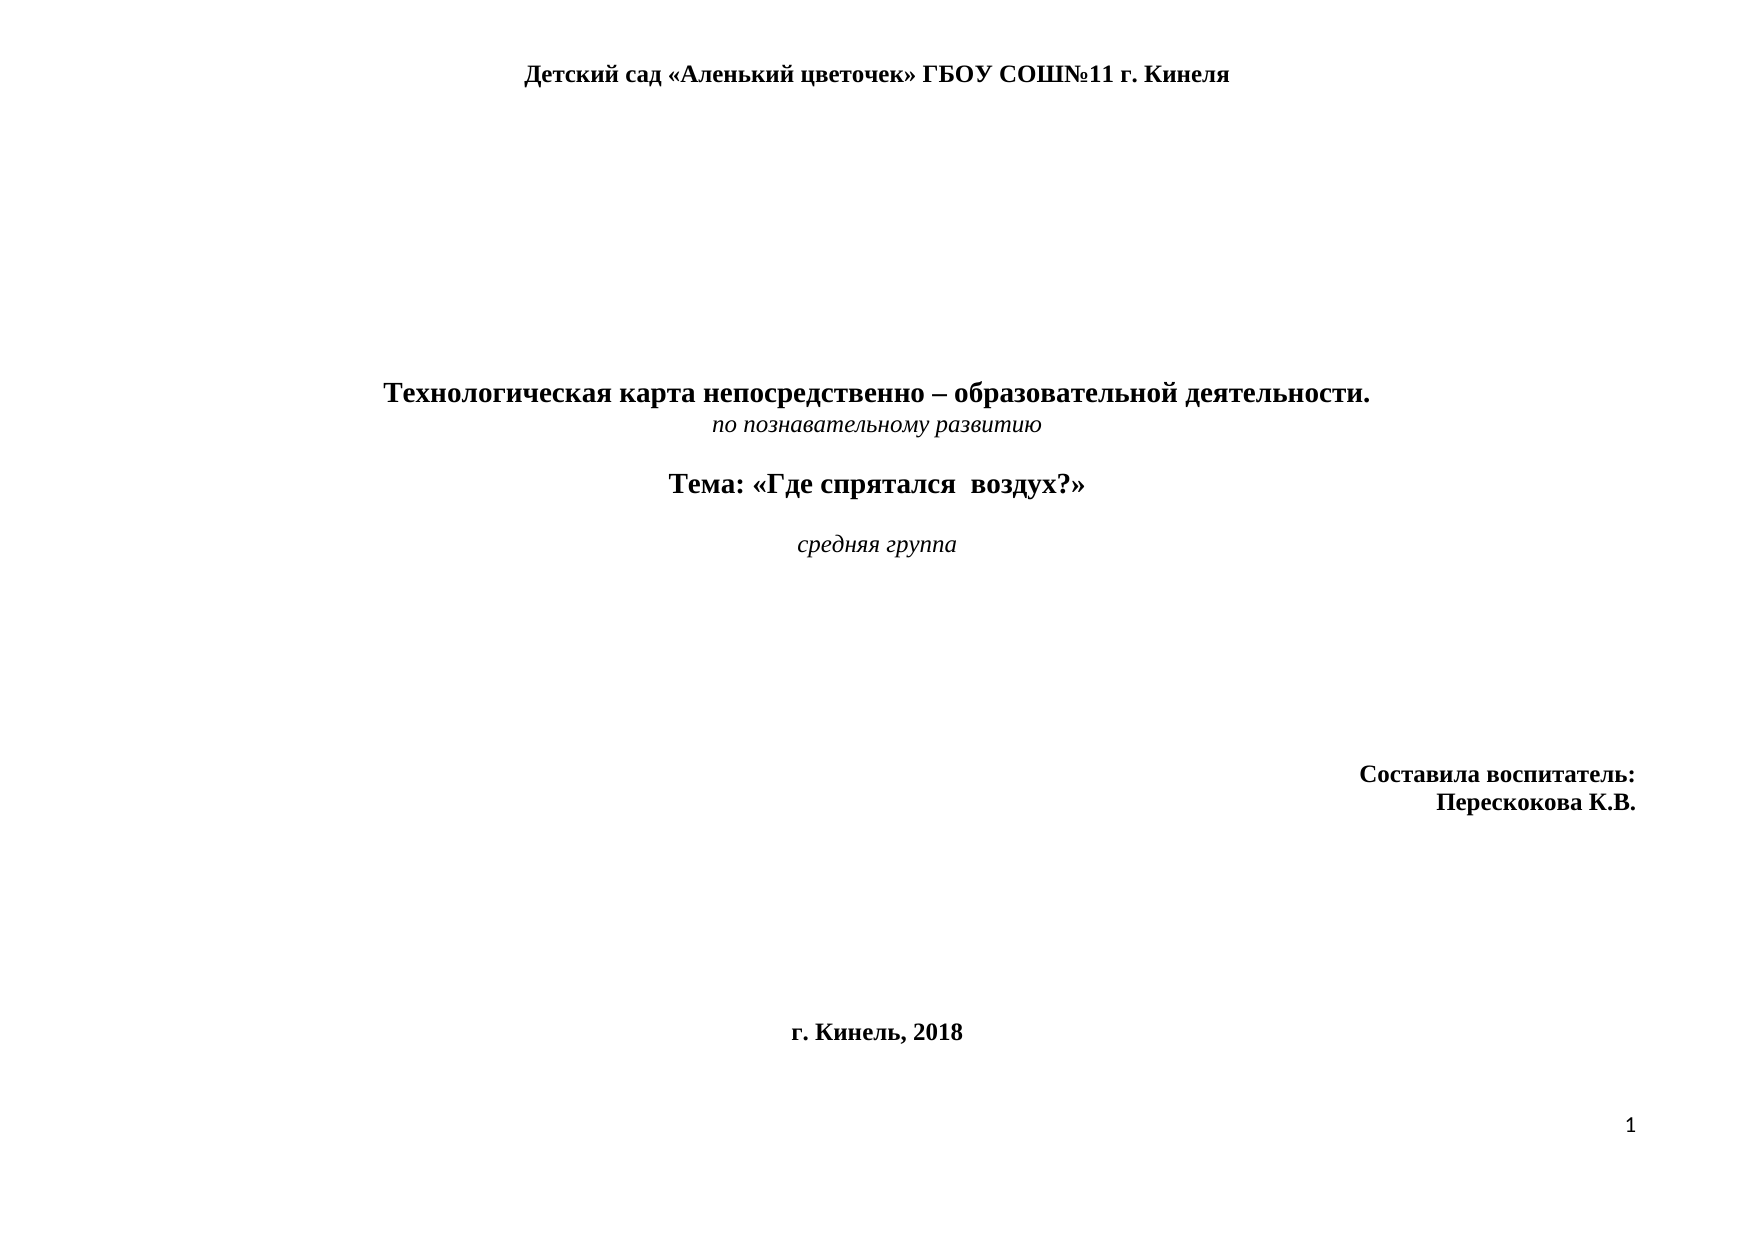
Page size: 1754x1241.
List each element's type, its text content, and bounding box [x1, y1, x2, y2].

text Детский сад «Аленький цветочек» ГБОУ СОШ№11 г. Кинеля [118, 59, 1636, 88]
text Технологическая карта непосредственно – образовательной деятельности. [118, 375, 1636, 409]
text средняя группа [118, 529, 1636, 557]
text Перескокова К.В. [118, 787, 1636, 816]
text г. Кинель, 2018 [118, 1017, 1636, 1046]
text Тема: «Где спрятался воздух?» [118, 466, 1636, 500]
text по познавательному развитию [118, 409, 1636, 438]
text Составила воспитатель: [118, 759, 1636, 787]
